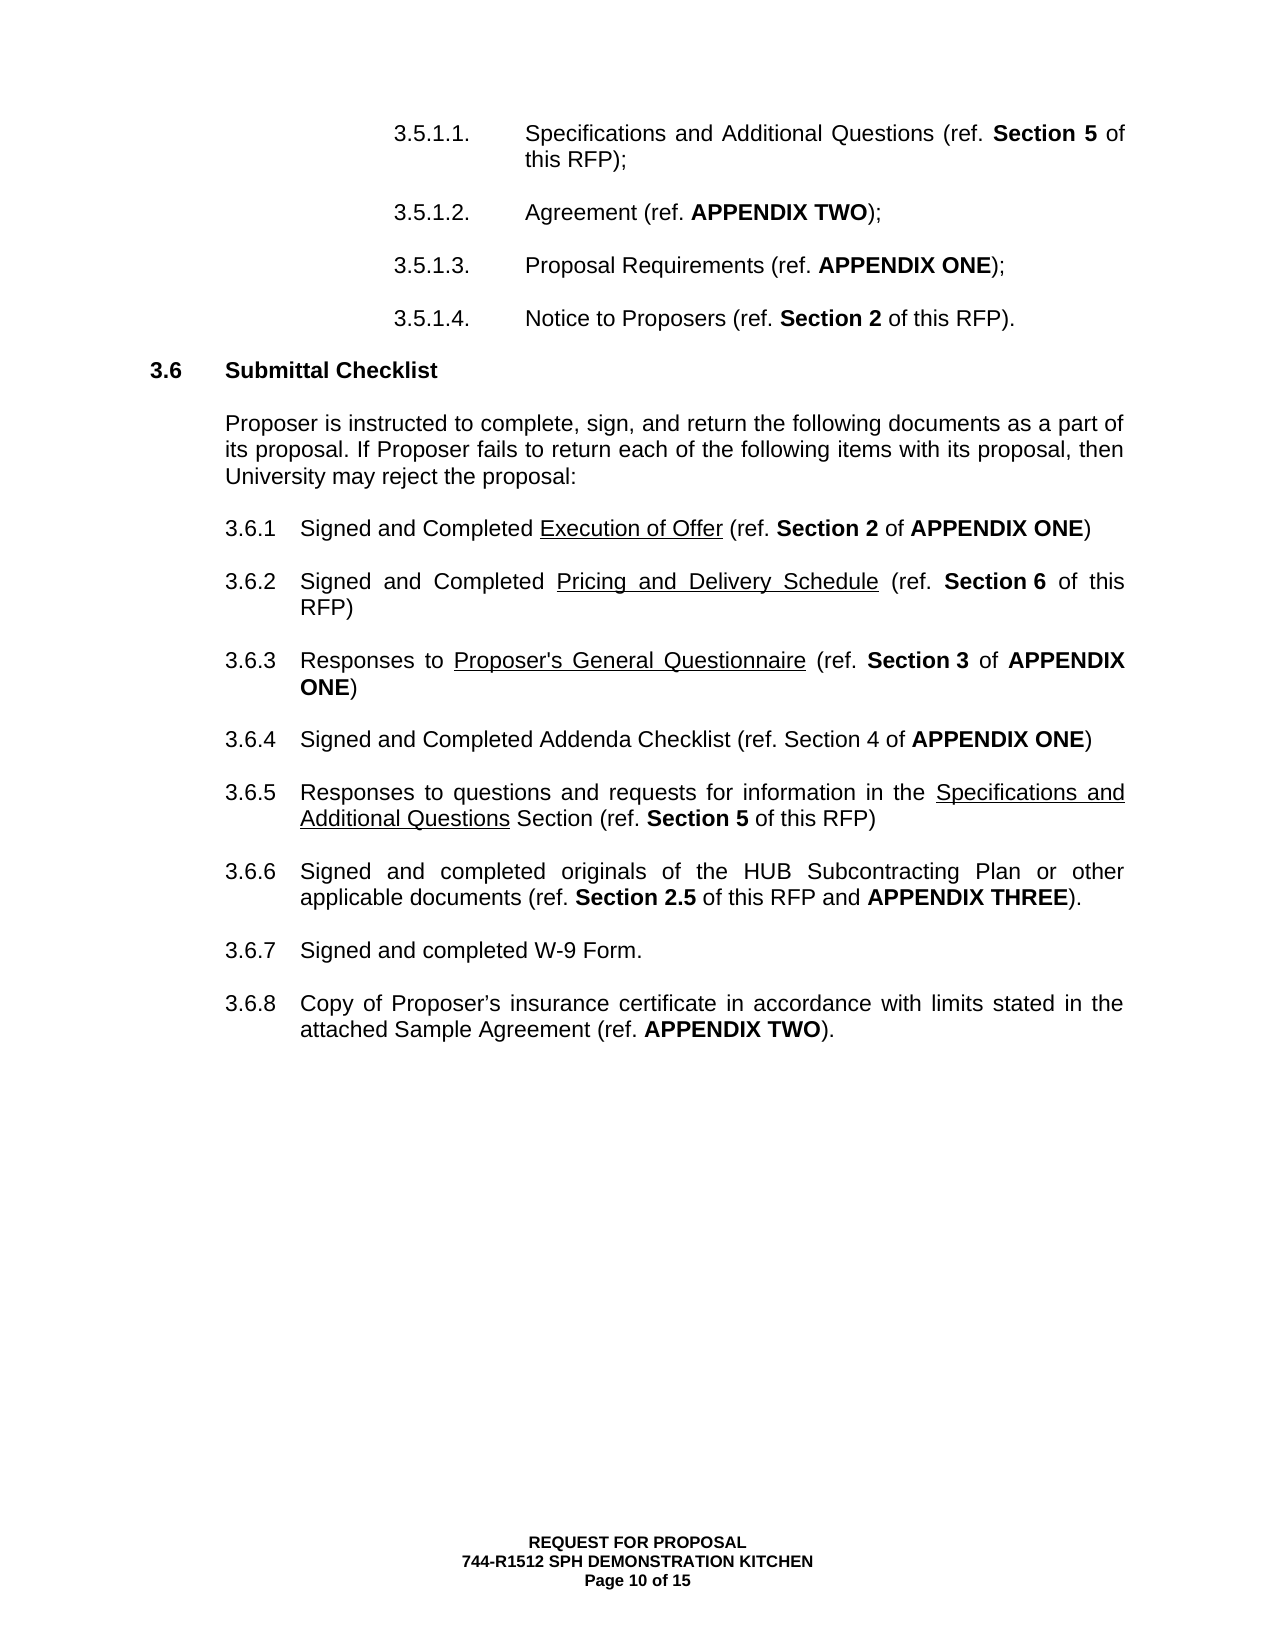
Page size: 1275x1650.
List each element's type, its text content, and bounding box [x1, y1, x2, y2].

text 3.6.5 Responses to questions and requests for information in the Specifications and Additional Questions Section (ref. Section 5 of this RFP) [225, 779, 1125, 832]
text 3.5.1.2. Agreement (ref. APPENDIX TWO); [300, 199, 1125, 225]
text 3.6.8 Copy of Proposer’s insurance certificate in accordance with limits stated in the attached Sample Agreement (ref. APPENDIX TWO). [225, 990, 1125, 1042]
text 3.6.7 Signed and completed W-9 Form. [225, 937, 1125, 963]
text 3.6.4 Signed and Completed Addenda Checklist (ref. Section 4 of APPENDIX ONE) [225, 726, 1125, 752]
text Proposer is instructed to complete, sign, and return the following documents as a part of its proposal. If Proposer fails to return each of the following items with its proposal, then University may reject the proposal: [225, 410, 1125, 489]
text 3.6.2 Signed and Completed Pricing and Delivery Schedule (ref. Section 6 of this RFP) [225, 568, 1125, 621]
text 3.6.1 Signed and Completed Execution of Offer (ref. Section 2 of APPENDIX ONE) [225, 515, 1125, 542]
text 3.5.1.1. Specifications and Additional Questions (ref. Section 5 of this RFP); [300, 120, 1125, 173]
text 3.6.6 Signed and completed originals of the HUB Subcontracting Plan or other applicable documents (ref. Section 2.5 of this RFP and APPENDIX THREE). [225, 858, 1125, 911]
text 3.5.1.4. Notice to Proposers (ref. Section 2 of this RFP). [150, 304, 1125, 331]
text 3.6 Submittal Checklist [150, 357, 1125, 383]
text 3.6.3 Responses to Proposer's General Questionnaire (ref. Section 3 of APPENDIX ONE) [225, 647, 1125, 700]
text 3.5.1.3. Proposal Requirements (ref. APPENDIX ONE); [300, 252, 1125, 278]
